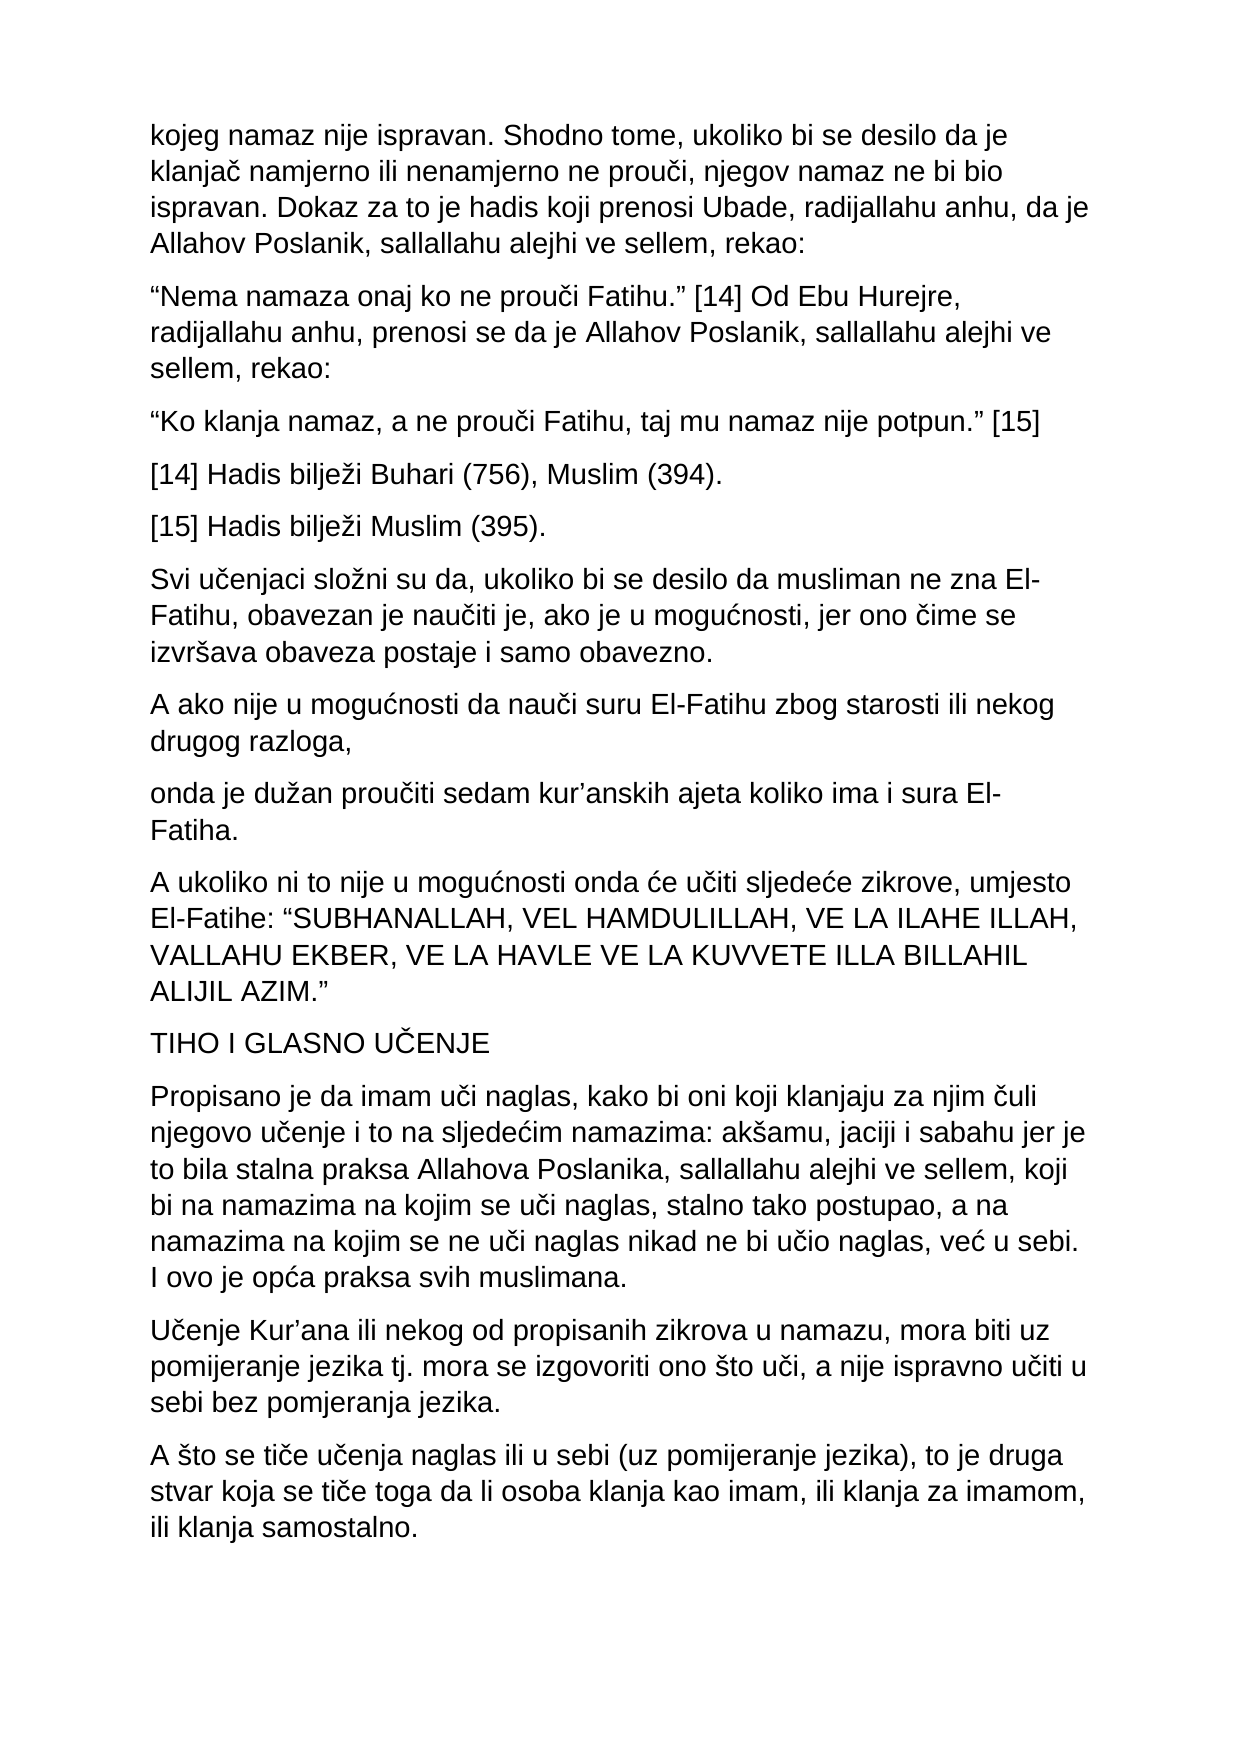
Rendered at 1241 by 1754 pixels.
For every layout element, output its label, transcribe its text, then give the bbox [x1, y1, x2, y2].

text onda je dužan proučiti sedam kur’anskih ajeta koliko ima i sura El-Fatiha. [150, 776, 1090, 846]
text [150, 117, 1090, 259]
text [14] Hadis bilježi Buhari (756), Muslim (394). [150, 457, 1090, 490]
text Propisano je da imam uči naglas, kako bi oni koji klanjaju za njim čuli njegovo učenje i to na sljedećim namazima: akšamu, jaciji i sabahu jer je to bila stalna praksa Allahova Poslanika, sallallahu alejhi ve sellem, koji bi na namazima na kojim se uči naglas, stalno tako postupao, a na namazima na kojim se ne uči naglas nikad ne bi učio naglas, već u sebi. I ovo je opća praksa svih muslimana. [150, 1079, 1090, 1294]
text A što se tiče učenja naglas ili u sebi (uz pomijeranje jezika), to je druga stvar koja se tiče toga da li osoba klanja kao imam, ili klanja za imamom, ili klanja samostalno. [150, 1438, 1090, 1544]
text “Nema namaza onaj ko ne prouči Fatihu.” [14] Od Ebu Hurejre, radijallahu anhu, prenosi se da je Allahov Poslanik, sallallahu alejhi ve sellem, rekao: [150, 279, 1090, 384]
text [15] Hadis bilježi Muslim (395). [150, 509, 1090, 543]
text A ako nije u mogućnosti da nauči suru El-Fatihu zbog starosti ili nekog drugog razloga, [150, 687, 1090, 757]
text “Ko klanja namaz, a ne prouči Fatihu, taj mu namaz nije potpun.” [15] [150, 404, 1090, 437]
text Svi učenjaci složni su da, ukoliko bi se desilo da musliman ne zna El-Fatihu, obavezan je naučiti je, ako je u mogućnosti, jer ono čime se izvršava obaveza postaje i samo obavezno. [150, 562, 1090, 668]
text TIHO I GLASNO UČENJE [150, 1027, 1090, 1060]
text Učenje Kur’ana ili nekog od propisanih zikrova u namazu, mora biti uz pomijeranje jezika tj. mora se izgovoriti ono što uči, a nije ispravno učiti u sebi bez pomjeranja jezika. [150, 1313, 1090, 1419]
text A ukoliko ni to nije u mogućnosti onda će učiti sljedeće zikrove, umjesto El-Fatihe: “SUBHANALLAH, VEL HAMDULILLAH, VE LA ILAHE ILLAH, VALLAHU EKBER, VE LA HAVLE VE LA KUVVETE ILLA BILLAHIL ALIJIL AZIM.” [150, 865, 1090, 1007]
